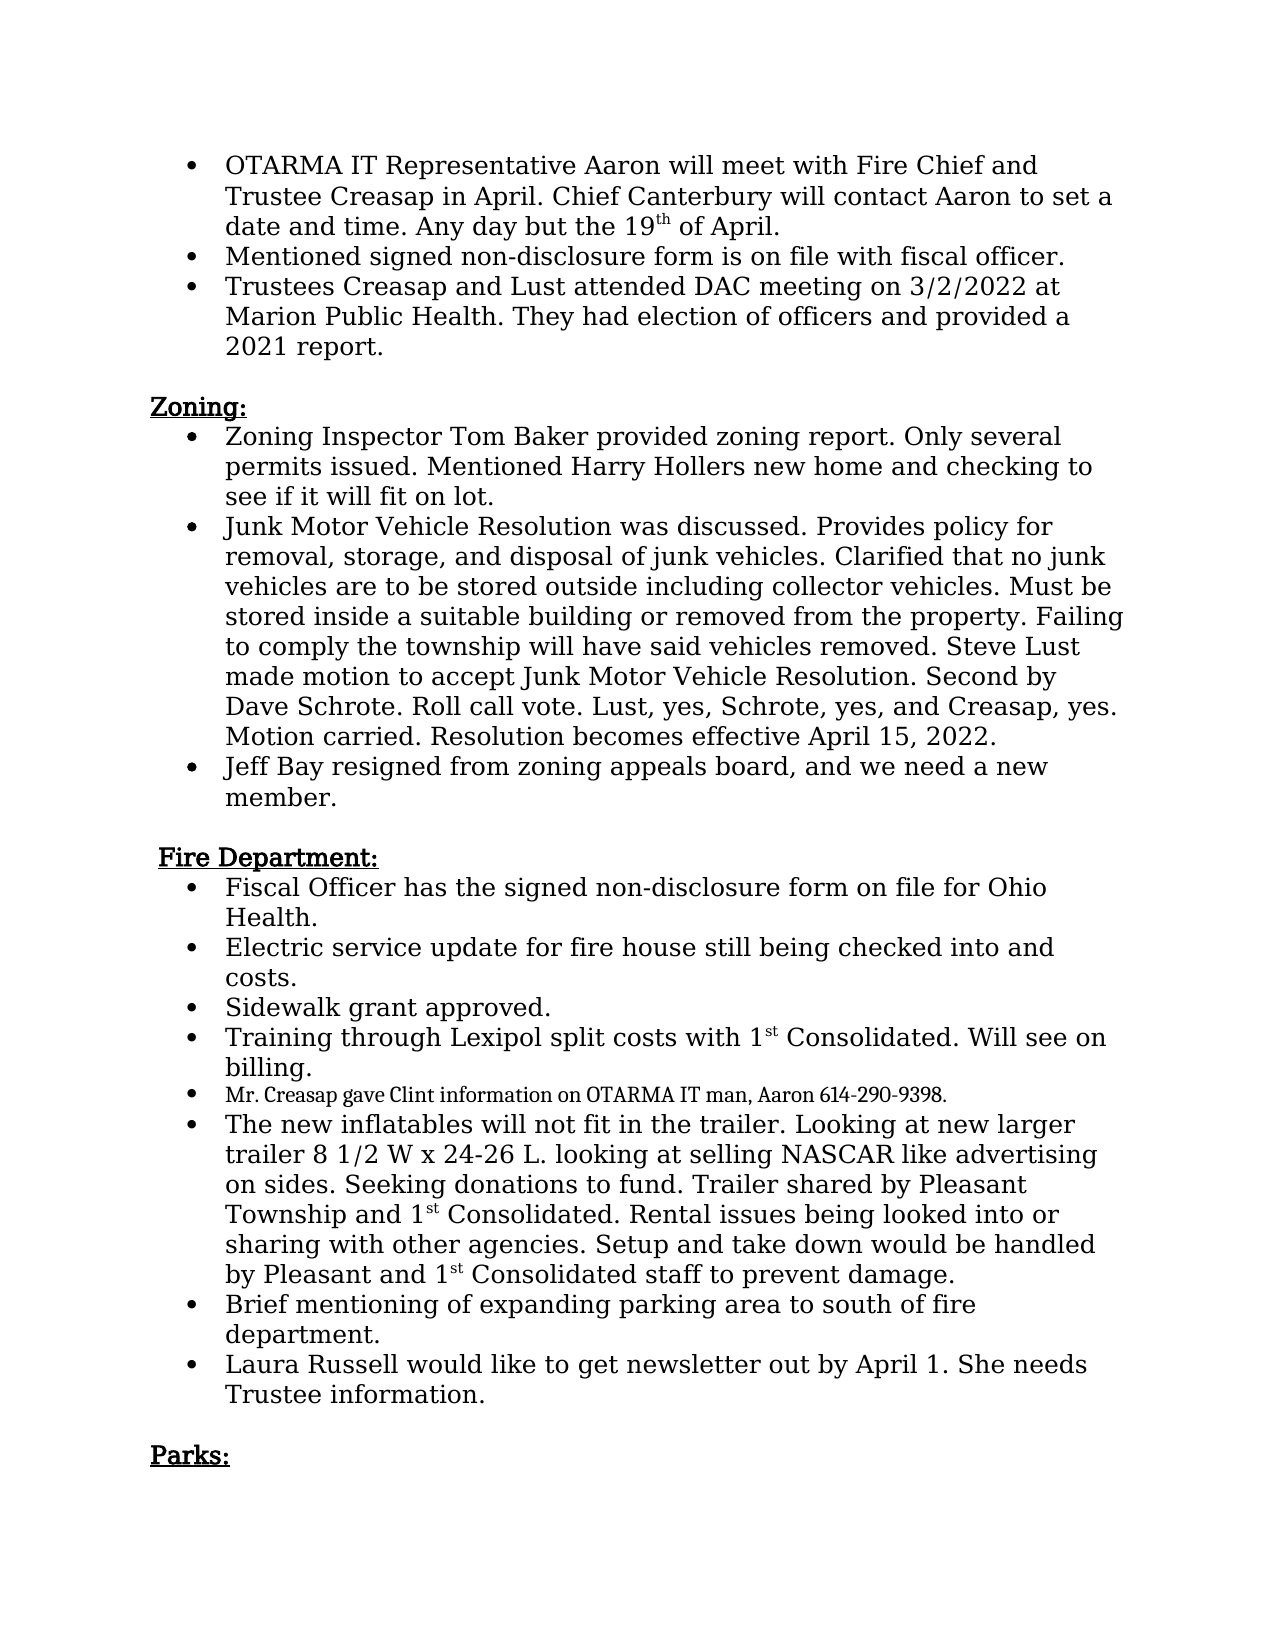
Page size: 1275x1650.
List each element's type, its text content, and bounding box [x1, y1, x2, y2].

list Trustees Creasap and Lust attended DAC meeting on 3/2/2022 at Marion Public Health. They had election of officers and provided a 2021 report. [187, 270, 1125, 361]
list Jeff Bay resigned from zoning appeals board, and we need a new member. [187, 751, 1125, 811]
list Fiscal Officer has the signed non-disclosure form on file for Ohio Health. [187, 871, 1125, 931]
list Brief mentioning of expanding parking area to south of fire department. [187, 1289, 1125, 1349]
list Junk Motor Vehicle Resolution was discussed. Provides policy for removal, storage, and disposal of junk vehicles. Clarified that no junk vehicles are to be stored outside including collector vehicles. Must be stored inside a suitable building or removed from the property. Failing to comply the township will have said vehicles removed. Steve Lust made motion to accept Junk Motor Vehicle Resolution. Second by Dave Schrote. Roll call vote. Lust, yes, Schrote, yes, and Creasap, yes. Motion carried. Resolution becomes effective April 15, 2022. [187, 511, 1125, 751]
list Mentioned signed non-disclosure form is on file with fiscal officer. [187, 240, 1125, 270]
text Fire Department: [150, 841, 1125, 871]
list The new inflatables will not fit in the trailer. Looking at new larger trailer 8 1/2 W x 24-26 L. looking at selling NASCAR like advertising on sides. Seeking donations to fund. Trailer shared by Pleasant Township and 1st Consolidated. Rental issues being looked into or sharing with other agencies. Setup and take down would be handled by Pleasant and 1st Consolidated staff to prevent damage. [187, 1108, 1125, 1289]
list Zoning Inspector Tom Baker provided zoning report. Only several permits issued. Mentioned Harry Hollers new home and checking to see if it will fit on lot. [187, 421, 1125, 511]
text Parks: [150, 1439, 1125, 1469]
list OTARMA IT Representative Aaron will meet with Fire Chief and Trustee Creasap in April. Chief Canterbury will contact Aaron to set a date and time. Any day but the 19th of April. [187, 150, 1125, 240]
list Mr. Creasap gave Clint information on OTARMA IT man, Aaron 614-290-9398. [187, 1082, 1125, 1108]
list Laura Russell would like to get newsletter out by April 1. She needs Trustee information. [187, 1349, 1125, 1409]
list Electric service update for fire house still being checked into and costs. [187, 931, 1125, 992]
list Training through Lexipol split costs with 1st Consolidated. Will see on billing. [187, 1022, 1125, 1082]
text Zoning: [150, 391, 1125, 421]
list Sidewalk grant approved. [187, 992, 1125, 1022]
